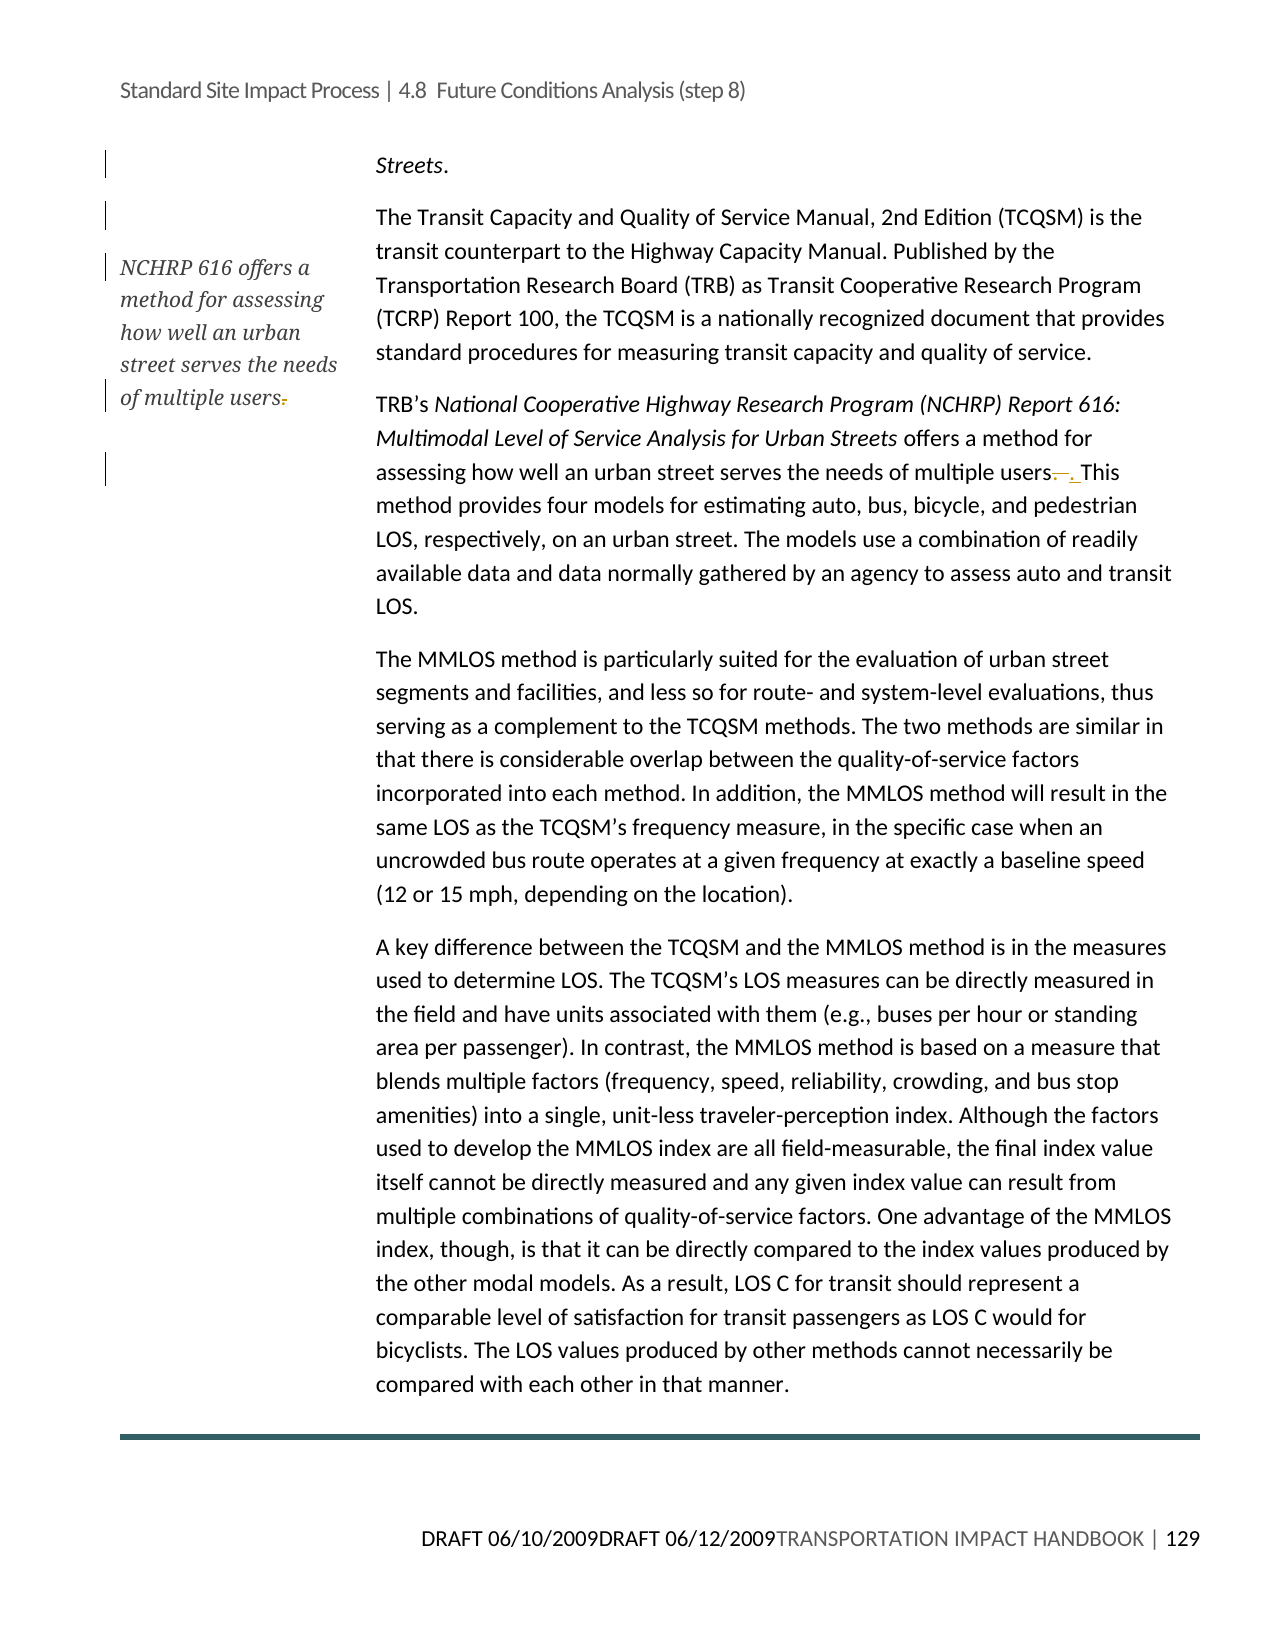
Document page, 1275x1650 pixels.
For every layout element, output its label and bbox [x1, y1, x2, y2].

table_cell [364, 150, 1189, 1421]
table_cell [109, 150, 364, 1421]
